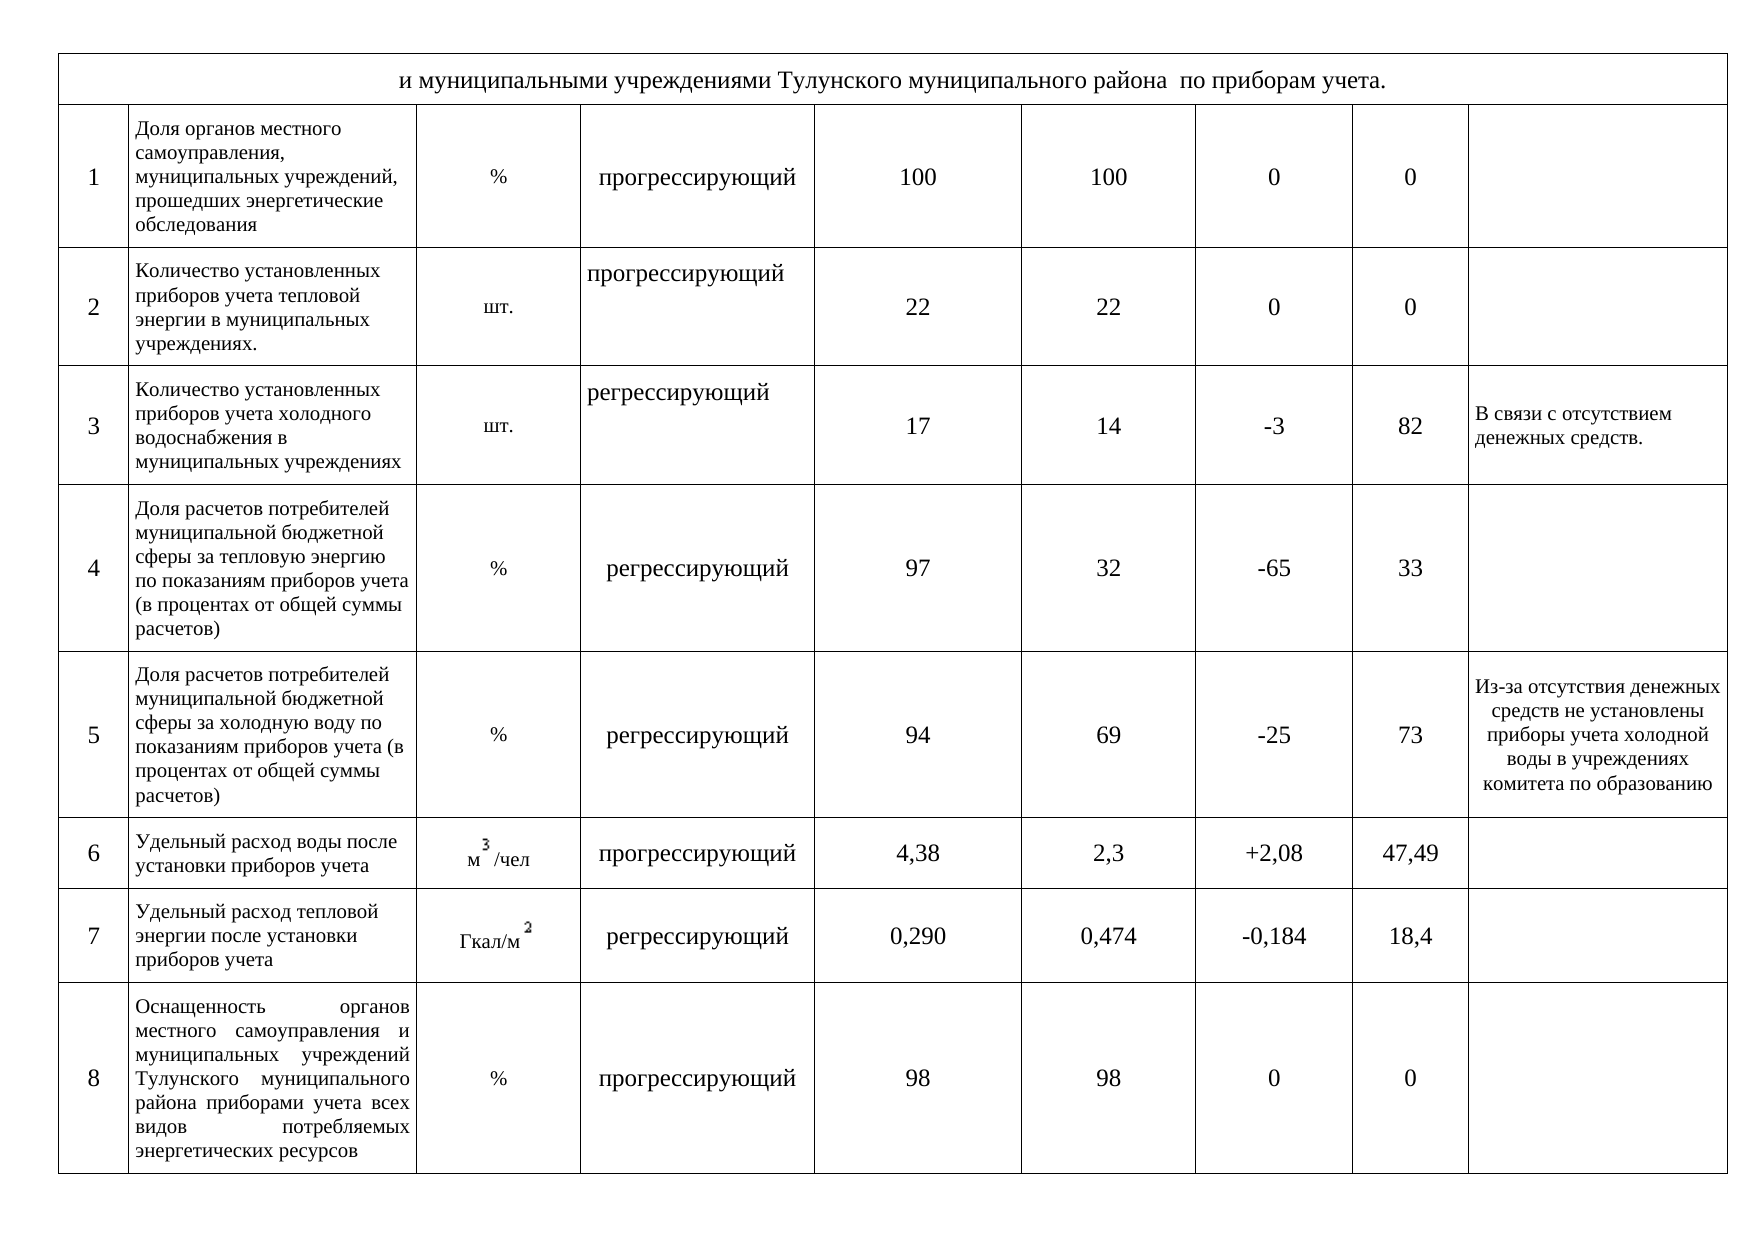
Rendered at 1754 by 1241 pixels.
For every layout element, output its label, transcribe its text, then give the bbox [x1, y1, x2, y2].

picture [520, 917, 538, 949]
table_cell 0,290 [815, 889, 1021, 982]
table_cell % [417, 485, 580, 651]
table_cell Доля органов местного самоуправления, муниципальных учреждений, прошедших энергетические обследования [129, 105, 416, 247]
table_cell 98 [1022, 983, 1195, 1173]
table_cell Удельный расход тепловой энергии после установки приборов учета [129, 889, 416, 982]
table_cell 73 [1353, 652, 1468, 817]
table_cell 98 [815, 983, 1021, 1173]
table_cell шт. [417, 366, 580, 484]
table_cell 82 [1353, 366, 1468, 484]
table_cell 17 [815, 366, 1021, 484]
table_cell [1469, 485, 1727, 651]
table_cell 6 [59, 818, 128, 888]
table_cell 4,38 [815, 818, 1021, 888]
table_cell регрессирующий [581, 652, 814, 817]
table_cell 33 [1353, 485, 1468, 651]
table_cell -3 [1196, 366, 1352, 484]
table_cell 0 [1196, 105, 1352, 247]
table_cell 8 [59, 983, 128, 1173]
table_cell 100 [815, 105, 1021, 247]
table_cell 2,3 [1022, 818, 1195, 888]
table_cell Оснащенность органов местного самоуправления и муниципальных учреждений Тулунского муниципального района приборами учета всех видов потребляемых энергетических ресурсов [129, 983, 416, 1173]
table_cell 0 [1353, 105, 1468, 247]
table_cell 5 [59, 652, 128, 817]
table_cell прогрессирующий [581, 818, 814, 888]
table_cell 32 [1022, 485, 1195, 651]
table_cell 22 [1022, 248, 1195, 365]
table_cell 7 [59, 889, 128, 982]
table_cell 14 [1022, 366, 1195, 484]
table_cell 97 [815, 485, 1021, 651]
table_cell [1469, 248, 1727, 365]
table_cell 47,49 [1353, 818, 1468, 888]
picture [480, 835, 494, 867]
table_cell регрессирующий [581, 889, 814, 982]
table_cell 3 [59, 366, 128, 484]
table_cell 4 [59, 485, 128, 651]
table_cell Количество установленных приборов учета холодного водоснабжения в муниципальных учреждениях [129, 366, 416, 484]
table_cell Гкал/м [417, 889, 580, 982]
table_cell регрессирующий [581, 366, 814, 484]
table_cell 18,4 [1353, 889, 1468, 982]
table_cell прогрессирующий [581, 248, 814, 365]
table_cell [1469, 105, 1727, 247]
table_cell [1469, 983, 1727, 1173]
table_cell [1469, 889, 1727, 982]
table_cell 0,474 [1022, 889, 1195, 982]
table_cell регрессирующий [581, 485, 814, 651]
table_cell % [417, 983, 580, 1173]
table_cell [59, 54, 1727, 104]
table_cell прогрессирующий [581, 105, 814, 247]
table_cell 0 [1353, 248, 1468, 365]
table_cell 0 [1196, 983, 1352, 1173]
table_cell -65 [1196, 485, 1352, 651]
table_cell Удельный расход воды после установки приборов учета [129, 818, 416, 888]
table_cell 94 [815, 652, 1021, 817]
table_cell Из-за отсутствия денежных средств не установлены приборы учета холодной воды в учреждениях комитета по образованию [1469, 652, 1727, 817]
table_cell 100 [1022, 105, 1195, 247]
table_cell Доля расчетов потребителей муниципальной бюджетной сферы за холодную воду по показаниям приборов учета (в процентах от общей суммы расчетов) [129, 652, 416, 817]
table_cell % [417, 652, 580, 817]
table_cell В связи с отсутствием денежных средств. [1469, 366, 1727, 484]
table_cell [1469, 818, 1727, 888]
table_cell +2,08 [1196, 818, 1352, 888]
table_cell прогрессирующий [581, 983, 814, 1173]
table_cell -0,184 [1196, 889, 1352, 982]
table_cell м/чел [417, 818, 580, 888]
table_cell % [417, 105, 580, 247]
table_cell шт. [417, 248, 580, 365]
table_cell 0 [1353, 983, 1468, 1173]
table_cell 2 [59, 248, 128, 365]
table_cell Количество установленных приборов учета тепловой энергии в муниципальных учреждениях. [129, 248, 416, 365]
table_cell 69 [1022, 652, 1195, 817]
table_cell 22 [815, 248, 1021, 365]
table_cell 1 [59, 105, 128, 247]
table_cell 0 [1196, 248, 1352, 365]
table_cell Доля расчетов потребителей муниципальной бюджетной сферы за тепловую энергию по показаниям приборов учета (в процентах от общей суммы расчетов) [129, 485, 416, 651]
table_cell -25 [1196, 652, 1352, 817]
